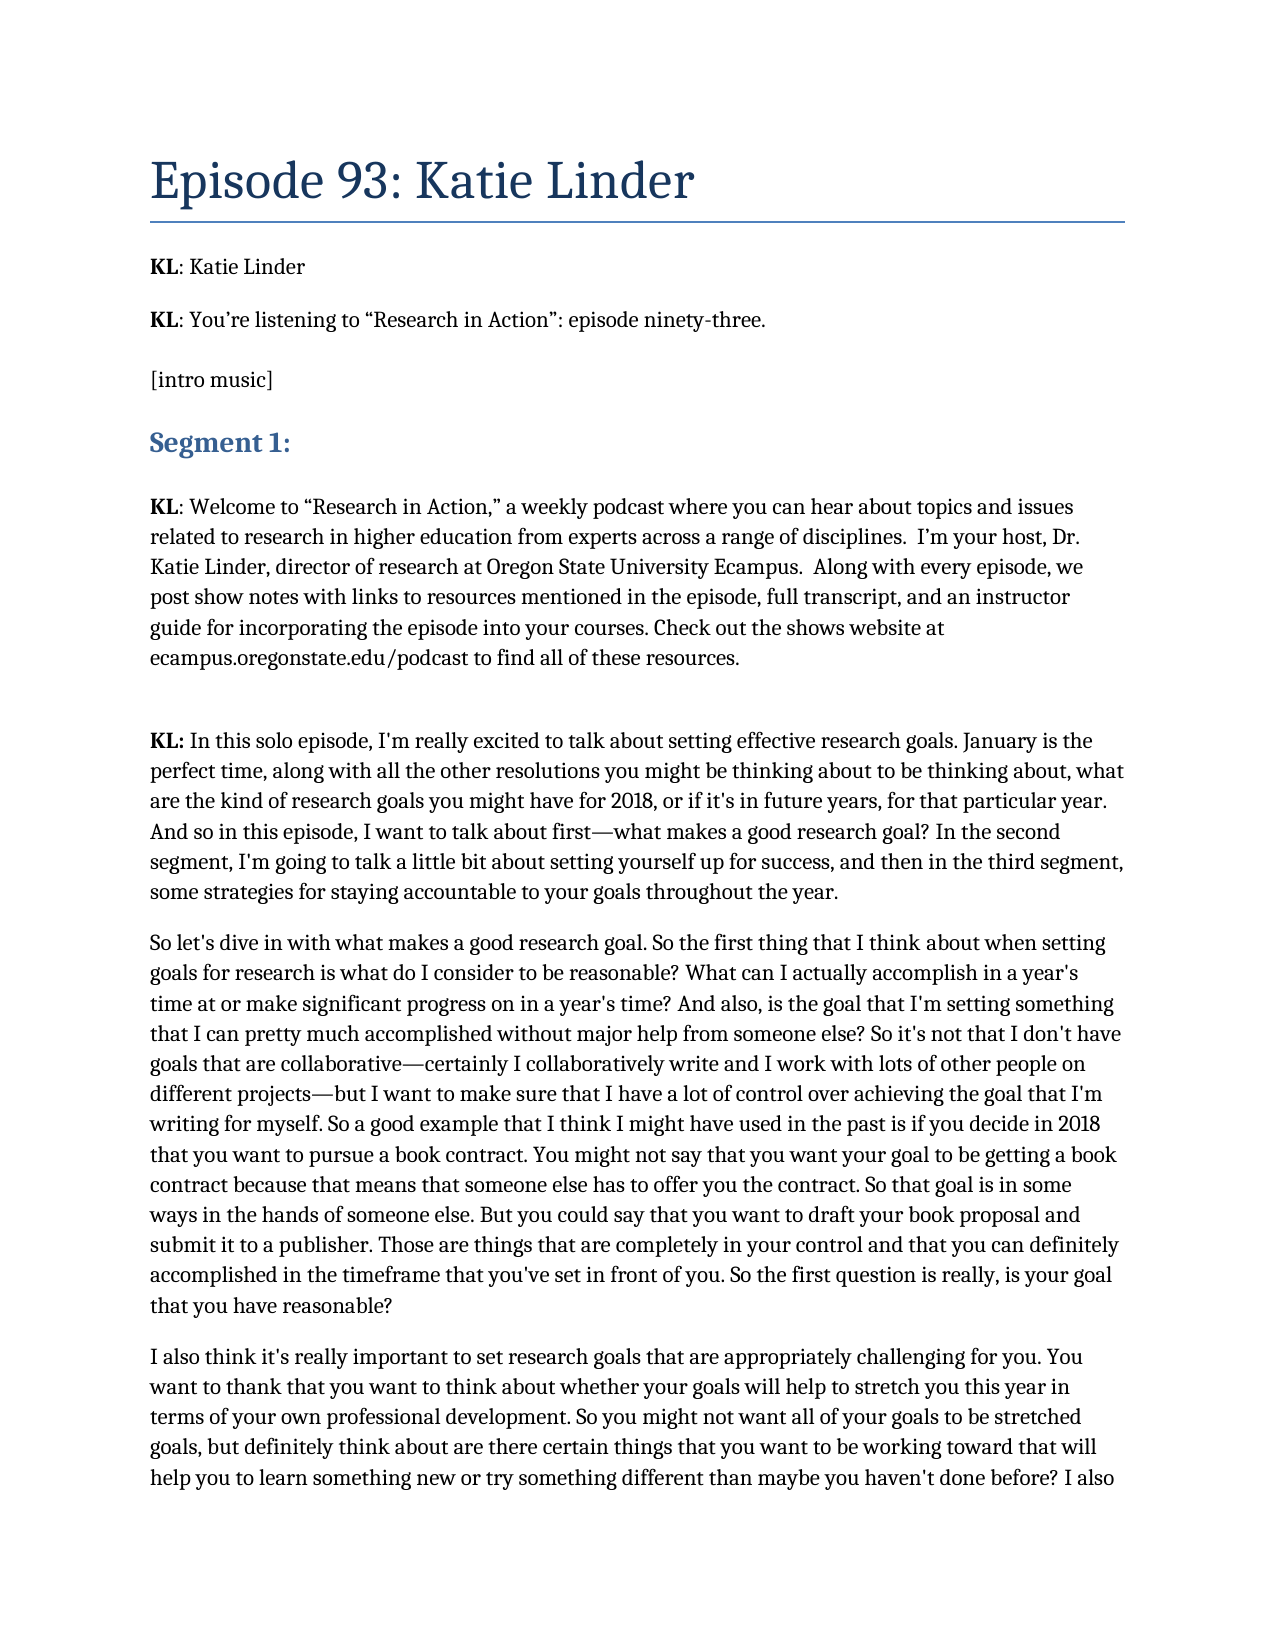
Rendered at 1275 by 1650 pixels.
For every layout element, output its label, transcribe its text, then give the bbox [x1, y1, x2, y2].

subtitle KL: Katie Linder [150, 254, 1125, 280]
subtitle [intro music] [150, 367, 1125, 426]
text So let's dive in with what makes a good research goal. So the first thing that I think about when setting goals for research is what do I consider to be reasonable? What can I actually accomplish in a year's time at or make significant progress on in a year's time? And also, is the goal that I'm setting something that I can pretty much accomplished without major help from someone else? So it's not that I don't have goals that are collaborative—certainly I collaboratively write and I work with lots of other people on different projects—but I want to make sure that I have a lot of control over achieving the goal that I'm writing for myself. So a good example that I think I might have used in the past is if you decide in 2018 that you want to pursue a book contract. You might not say that you want your goal to be getting a book contract because that means that someone else has to offer you the contract. So that goal is in some ways in the hands of someone else. But you could say that you want to draft your book proposal and submit it to a publisher. Those are things that are completely in your control and that you can definitely accomplished in the timeframe that you've set in front of you. So the first question is really, is your goal that you have reasonable? [150, 930, 1125, 1319]
subtitle Segment 1: [150, 426, 1125, 493]
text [150, 1343, 1125, 1491]
title Episode 93: Katie Linder [150, 150, 1125, 221]
subtitle KL: You’re listening to “Research in Action”: episode ninety-three. [150, 307, 1125, 367]
text KL: In this solo episode, I'm really excited to talk about setting effective research goals. January is the perfect time, along with all the other resolutions you might be thinking about to be thinking about, what are the kind of research goals you might have for 2018, or if it's in future years, for that particular year. And so in this episode, I want to talk about first—what makes a good research goal? In the second segment, I'm going to talk a little bit about setting yourself up for success, and then in the third segment, some strategies for staying accountable to your goals throughout the year. [150, 728, 1125, 905]
subtitle KL: Welcome to “Research in Action,” a weekly podcast where you can hear about topics and issues related to research in higher education from experts across a range of disciplines. I’m your host, Dr. Katie Linder, director of research at Oregon State University Ecampus. Along with every episode, we post show notes with links to resources mentioned in the episode, full transcript, and an instructor guide for incorporating the episode into your courses. Check out the shows website at ecampus.oregonstate.edu/podcast to find all of these resources. [150, 493, 1125, 671]
